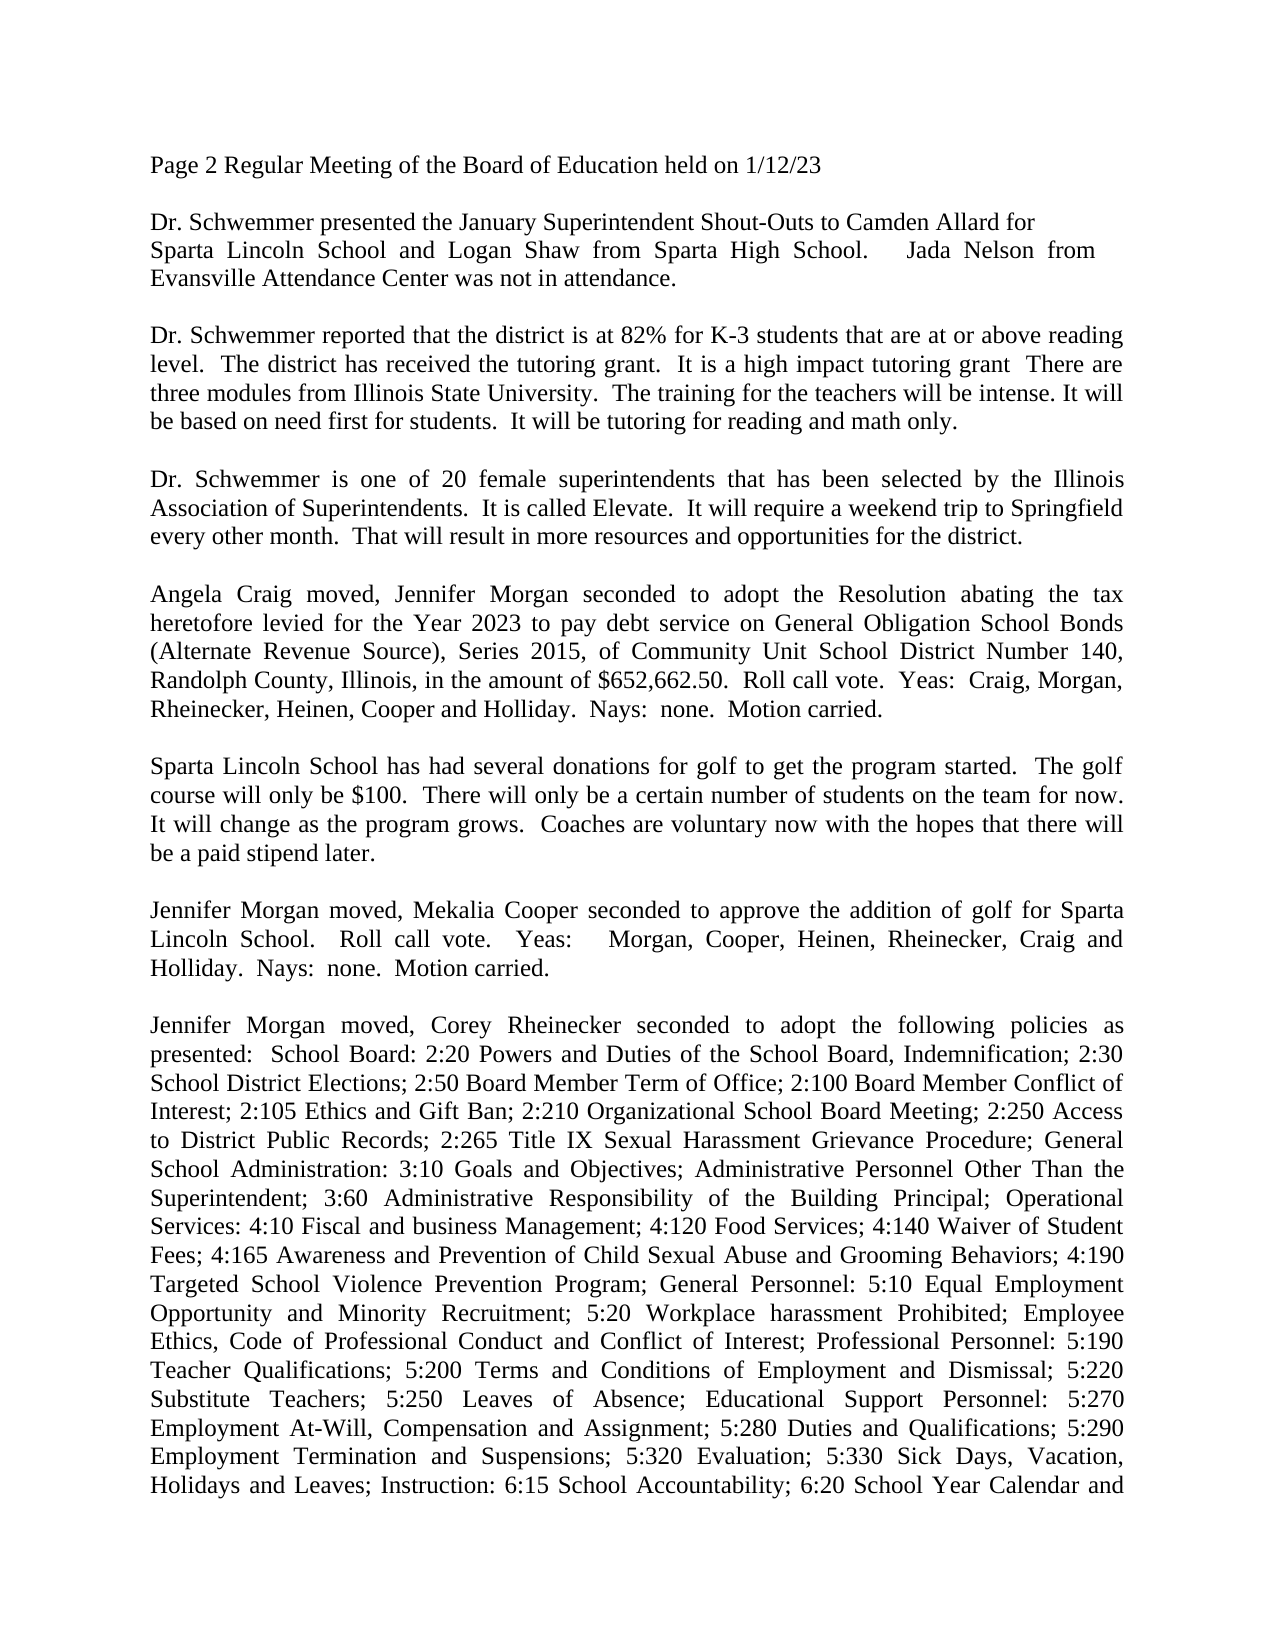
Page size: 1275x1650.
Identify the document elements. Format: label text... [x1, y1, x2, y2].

text Jennifer Morgan moved, Mekalia Cooper seconded to approve the addition of golf for Sparta Lincoln School. Roll call vote. Yeas: Morgan, Cooper, Heinen, Rheinecker, Craig and Holliday. Nays: none. Motion carried. [150, 895, 1125, 981]
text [150, 1010, 1125, 1499]
list Dr. Schwemmer presented the January Superintendent Shout-Outs to Camden Allard for Sparta Lincoln School and Logan Shaw from Sparta High School. Jada Nelson from Evansville Attendance Center was not in attendance. [150, 204, 1097, 291]
text Dr. Schwemmer is one of 20 female superintendents that has been selected by the Illinois Association of Superintendents. It is called Elevate. It will require a weekend trip to Springfield every other month. That will result in more resources and opportunities for the district. [150, 464, 1125, 550]
text Sparta Lincoln School has had several donations for golf to get the program started. The golf course will only be $100. There will only be a certain number of students on the team for now. It will change as the program grows. Coaches are voluntary now with the hopes that there will be a paid stipend later. [150, 751, 1125, 866]
text Dr. Schwemmer reported that the district is at 82% for K-3 students that are at or above reading level. The district has received the tutoring grant. It is a high impact tutoring grant There are three modules from Illinois State University. The training for the teachers will be intense. It will be based on need first for students. It will be tutoring for reading and math only. [150, 320, 1125, 435]
text Angela Craig moved, Jennifer Morgan seconded to adopt the Resolution abating the tax heretofore levied for the Year 2023 to pay debt service on General Obligation School Bonds (Alternate Revenue Source), Series 2015, of Community Unit School District Number 140, Randolph County, Illinois, in the amount of $652,662.50. Roll call vote. Yeas: Craig, Morgan, Rheinecker, Heinen, Cooper and Holliday. Nays: none. Motion carried. [150, 579, 1125, 723]
